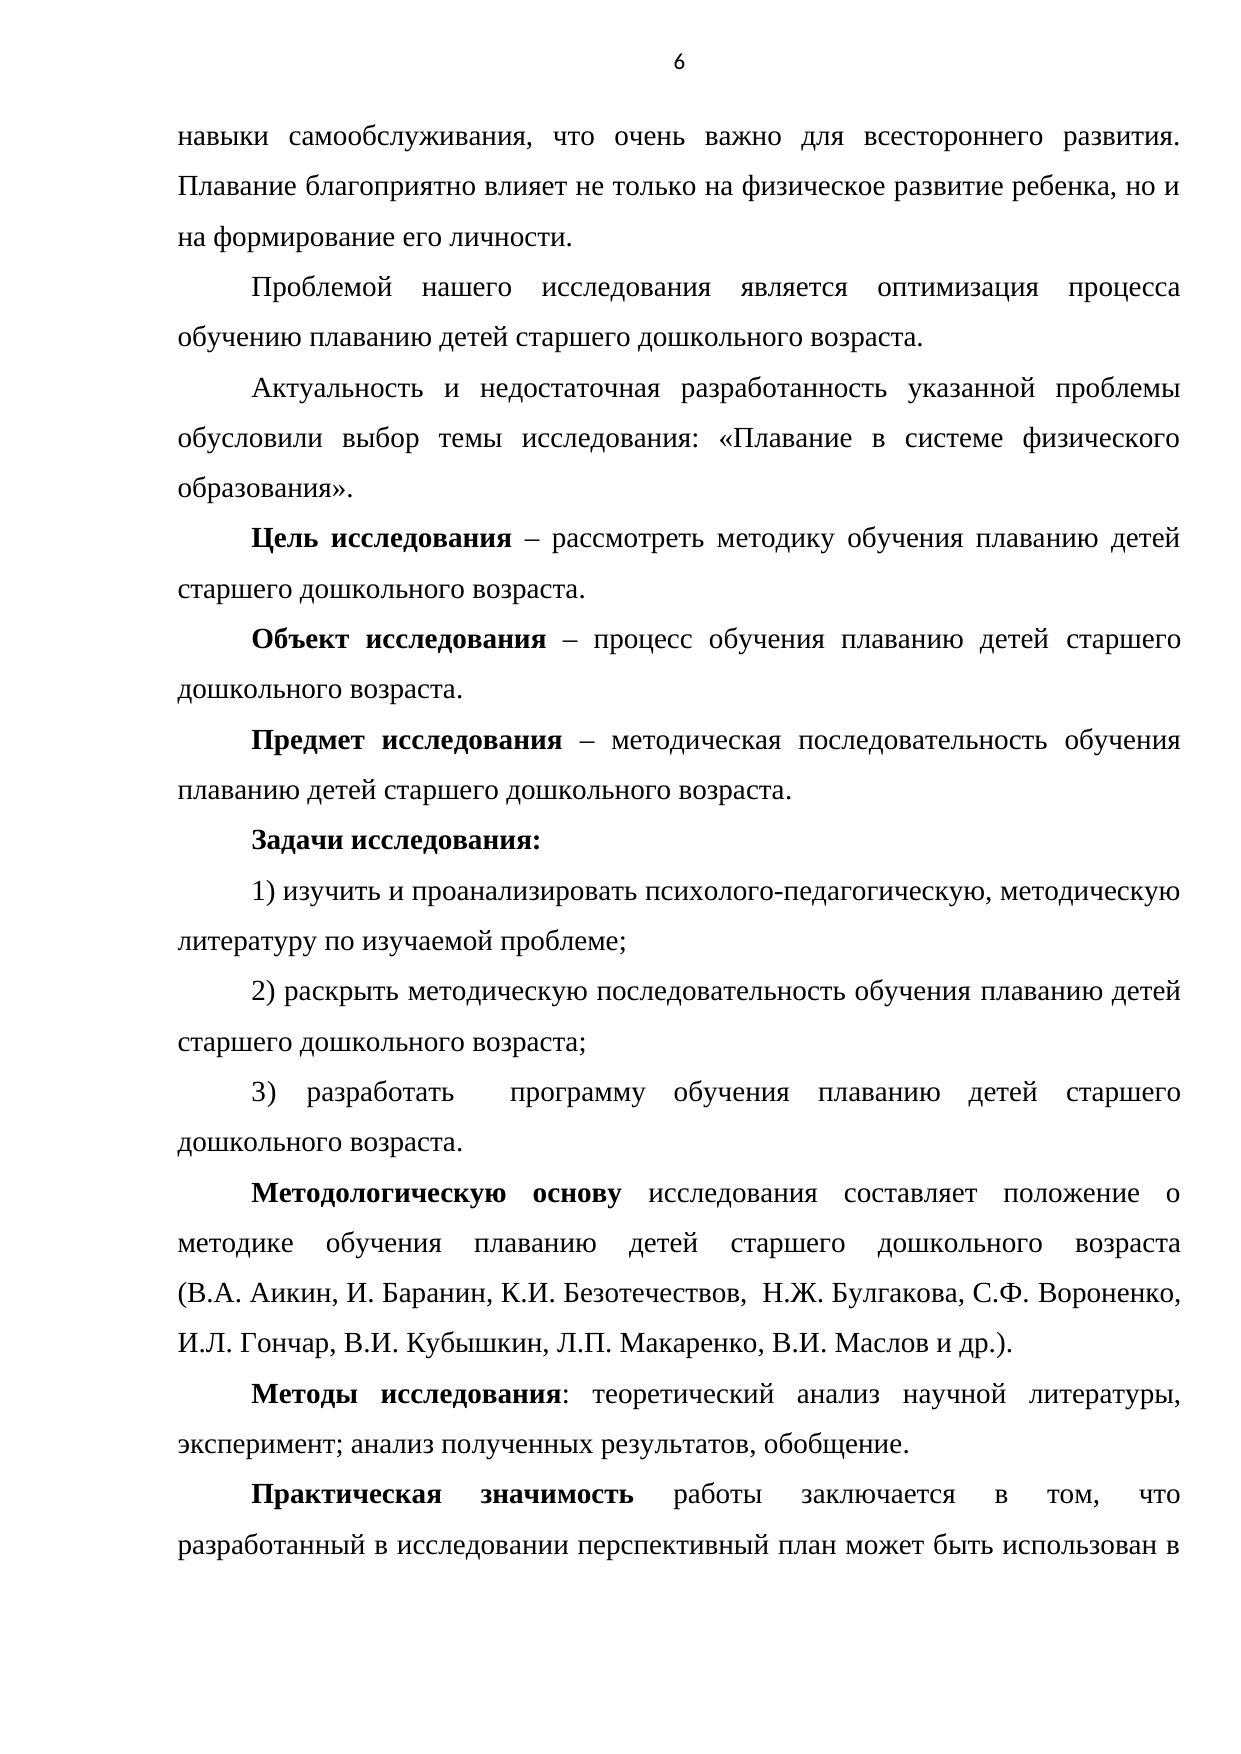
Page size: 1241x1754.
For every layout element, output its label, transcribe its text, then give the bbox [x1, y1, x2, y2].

text Актуальность и недостаточная разработанность указанной проблемы обусловили выбор темы исследования: «Плавание в системе физического образования». [177, 370, 1181, 504]
subtitle Проблемой нашего исследования является оптимизация процесса обучению плаванию детей старшего дошкольного возраста. [177, 269, 1181, 353]
text Задачи исследования: [177, 822, 1181, 856]
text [177, 118, 1181, 252]
text Предмет исследования – методическая последовательность обучения плаванию детей старшего дошкольного возраста. [177, 722, 1181, 806]
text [177, 1477, 1181, 1560]
text Объект исследования – процесс обучения плаванию детей старшего дошкольного возраста. [177, 621, 1181, 705]
text Методы исследования: теоретический анализ научной литературы, эксперимент; анализ полученных результатов, обобщение. [177, 1376, 1181, 1460]
text 3) разработать программу обучения плаванию детей старшего дошкольного возраста. [177, 1074, 1181, 1158]
text Методологическую основу исследования составляет положение о методике обучения плаванию детей старшего дошкольного возраста (В.А. Аикин, И. Баранин, К.И. Безотечествов, Н.Ж. Булгакова, С.Ф. Вороненко, И.Л. Гончар, В.И. Кубышкин, Л.П. Макаренко, В.И. Маслов и др.). [177, 1175, 1181, 1359]
text 2) раскрыть методическую последовательность обучения плаванию детей старшего дошкольного возраста; [177, 973, 1181, 1057]
text 1) изучить и проанализировать психолого-педагогическую, методическую литературу по изучаемой проблеме; [177, 873, 1181, 957]
text Цель исследования – рассмотреть методику обучения плаванию детей старшего дошкольного возраста. [177, 521, 1181, 604]
